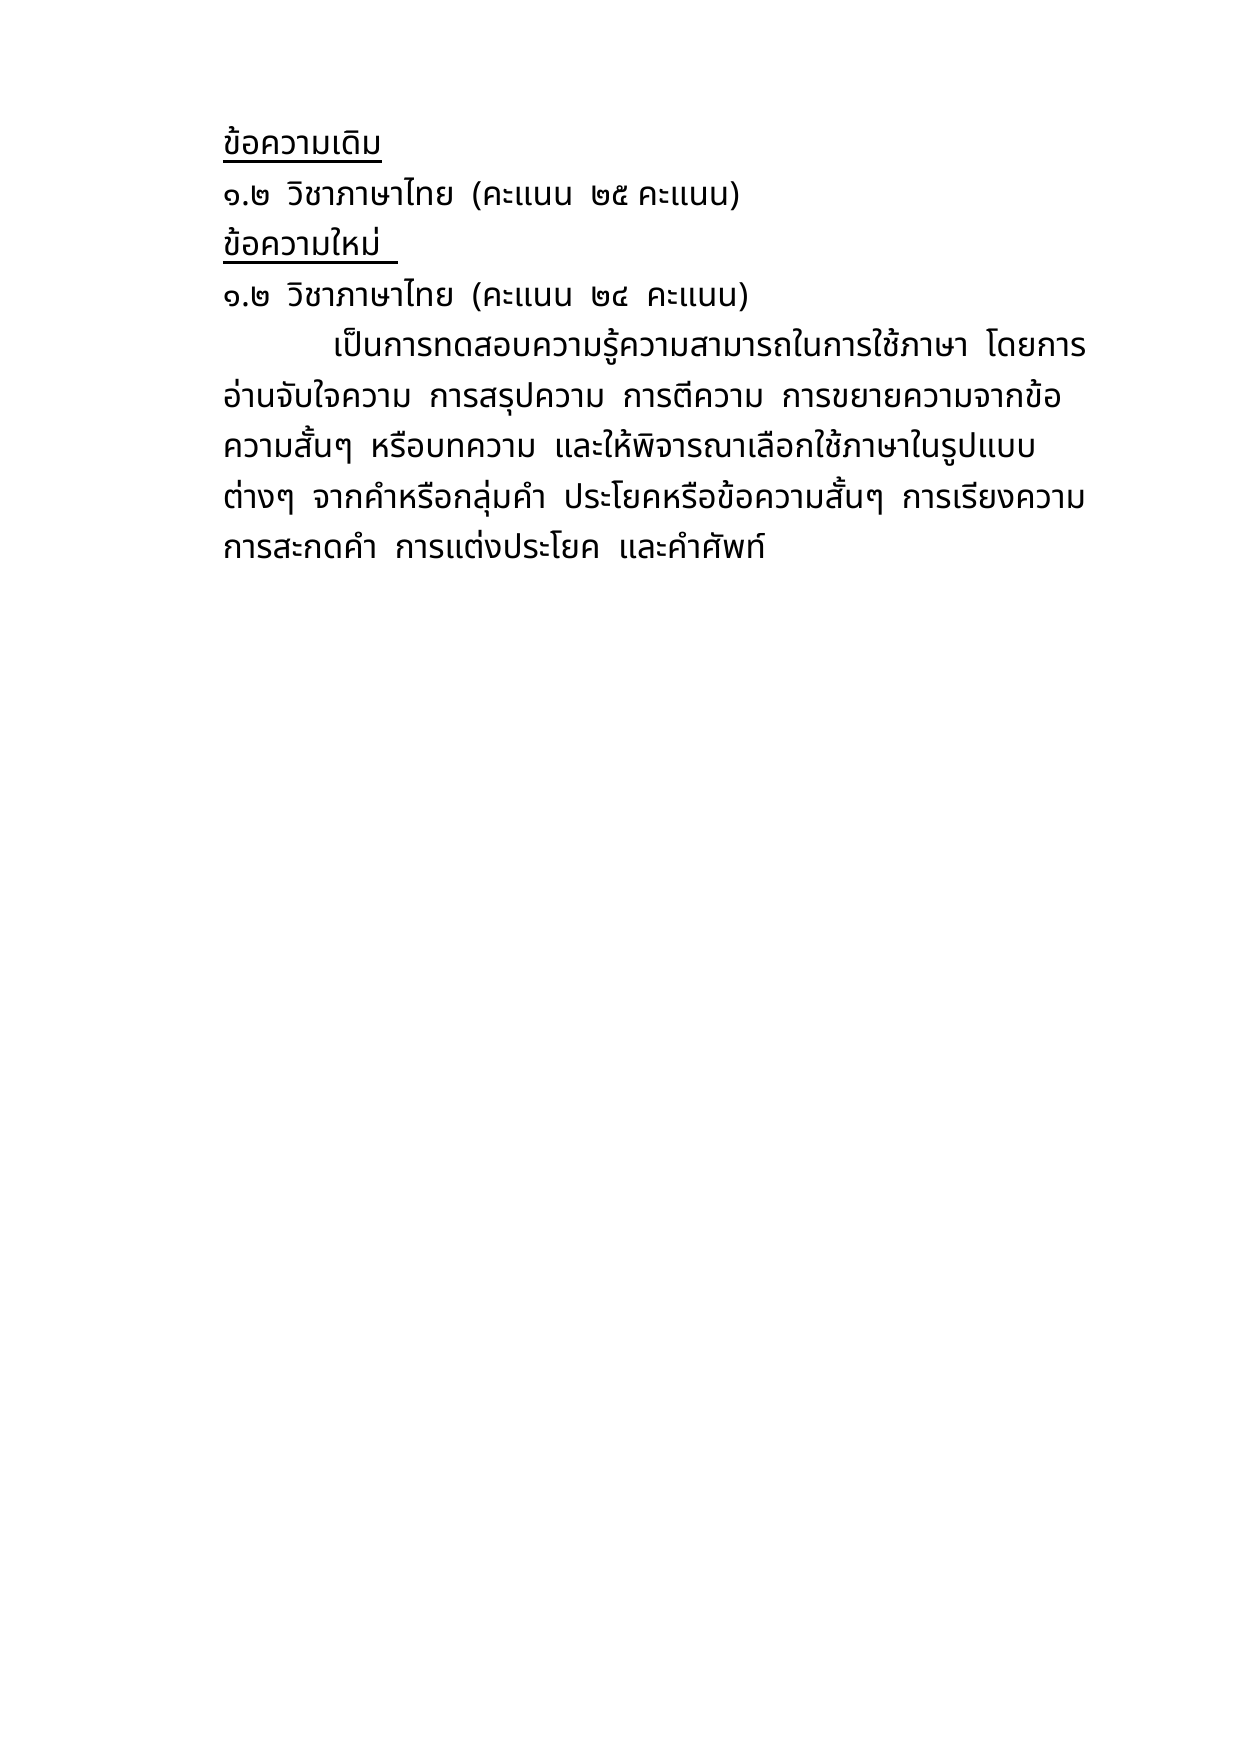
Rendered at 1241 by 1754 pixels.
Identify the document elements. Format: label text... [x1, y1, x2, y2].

text ข้อความเดิม [223, 119, 1092, 170]
text ข้อความใหม่ [223, 220, 1092, 271]
text ๑.๒ วิชาภาษาไทย (คะแนน ๒๔ คะแนน) [223, 271, 1092, 321]
text ๑.๒ วิชาภาษาไทย (คะแนน ๒๕ คะแนน) [223, 170, 1092, 220]
text เป็นการทดสอบความรู้ความสามารถในการใช้ภาษา โดยการอ่านจับใจความ การสรุปความ การตีความ การขยายความจากข้อความสั้นๆ หรือบทความ และให้พิจารณาเลือกใช้ภาษาในรูปแบบต่างๆ จากคำหรือกลุ่มคำ ประโยคหรือข้อความสั้นๆ การเรียงความ การสะกดคำ การแต่งประโยค และคำศัพท์ [223, 321, 1092, 573]
